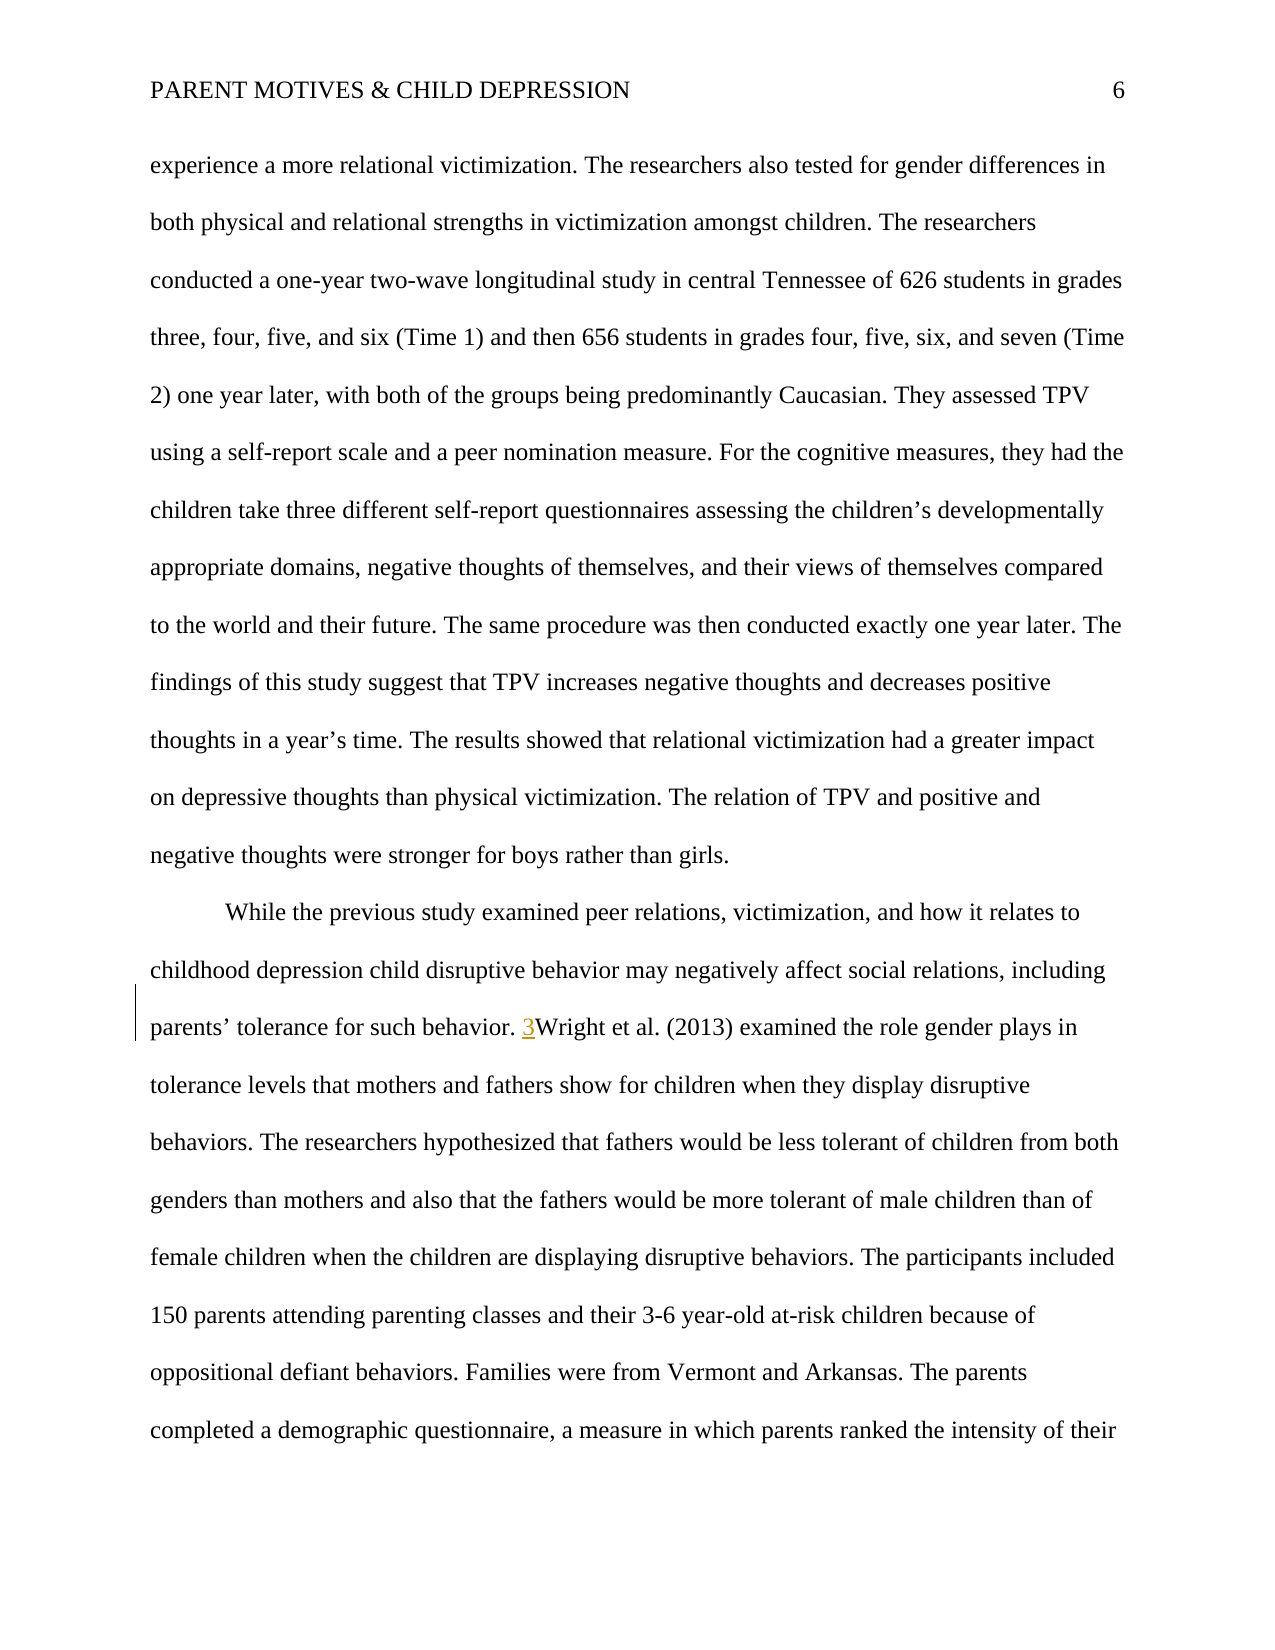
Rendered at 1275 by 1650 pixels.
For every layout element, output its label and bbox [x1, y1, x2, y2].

text [150, 150, 1125, 869]
text [150, 897, 1125, 1444]
